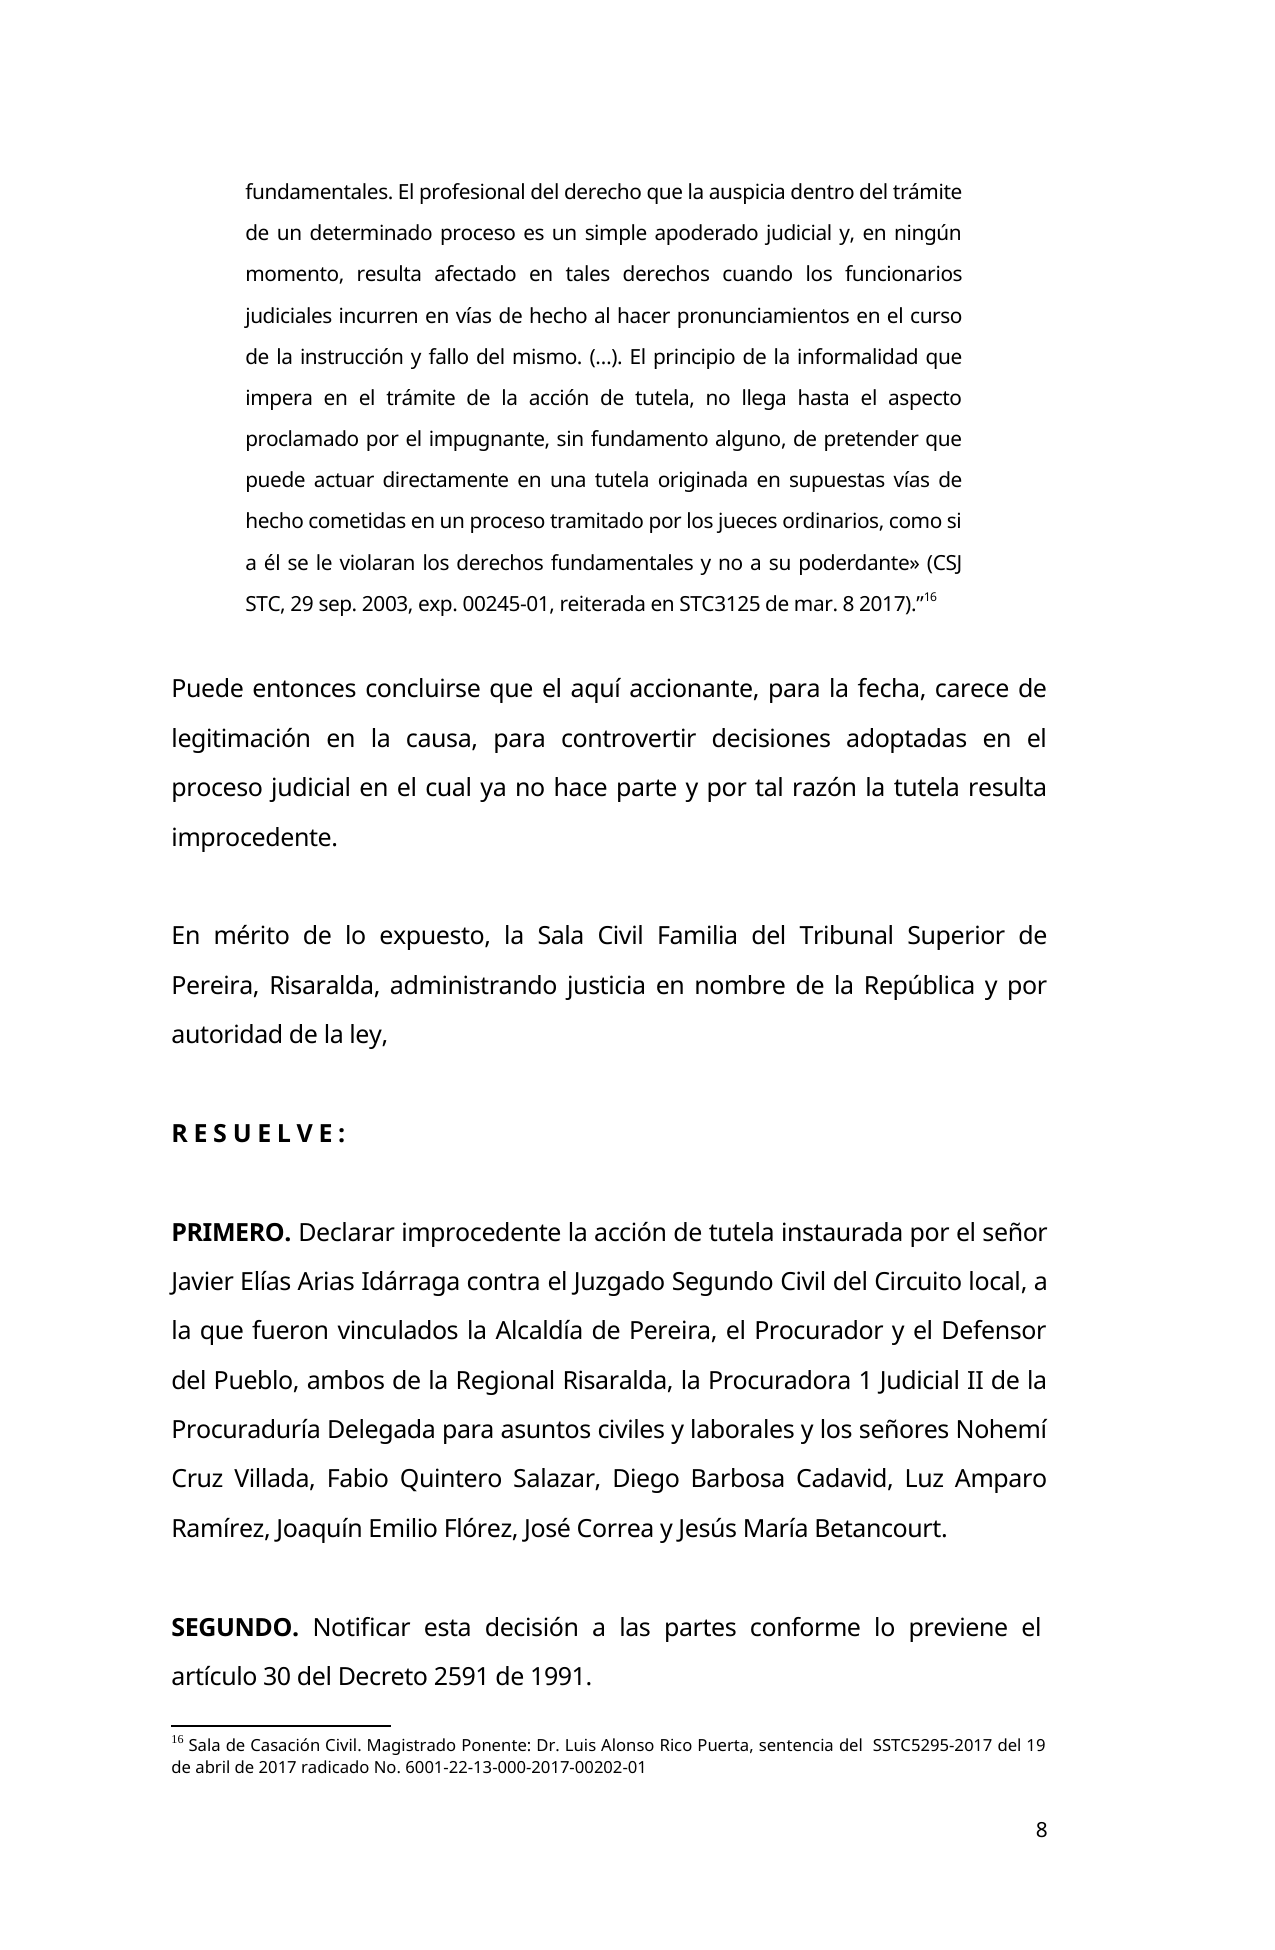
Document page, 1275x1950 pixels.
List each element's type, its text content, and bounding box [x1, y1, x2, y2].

text PRIMERO. Declarar improcedente la acción de tutela instaurada por el señor Javier Elías Arias Idárraga contra el Juzgado Segundo Civil del Circuito local, a la que fueron vinculados la Alcaldía de Pereira, el Procurador y el Defensor del Pueblo, ambos de la Regional Risaralda, la Procuradora 1 Judicial II de la Procuraduría Delegada para asuntos civiles y laborales y los señores Nohemí Cruz Villada, Fabio Quintero Salazar, Diego Barbosa Cadavid, Luz Amparo Ramírez, Joaquín Emilio Flórez, José Correa y Jesús María Betancourt. [171, 1214, 1048, 1544]
text SEGUNDO. Notificar esta decisión a las partes conforme lo previene el artículo 30 del Decreto 2591 de 1991. [171, 1609, 1042, 1693]
text Puede entonces concluirse que el aquí accionante, para la fecha, carece de legitimación en la causa, para controvertir decisiones adoptadas en el proceso judicial en el cual ya no hace parte y por tal razón la tutela resulta improcedente. [171, 671, 1048, 853]
text R E S U E L V E : [171, 1115, 1042, 1149]
text En mérito de lo expuesto, la Sala Civil Familia del Tribunal Superior de Pereira, Risaralda, administrando justicia en nombre de la República y por autoridad de la ley, [171, 918, 1048, 1051]
